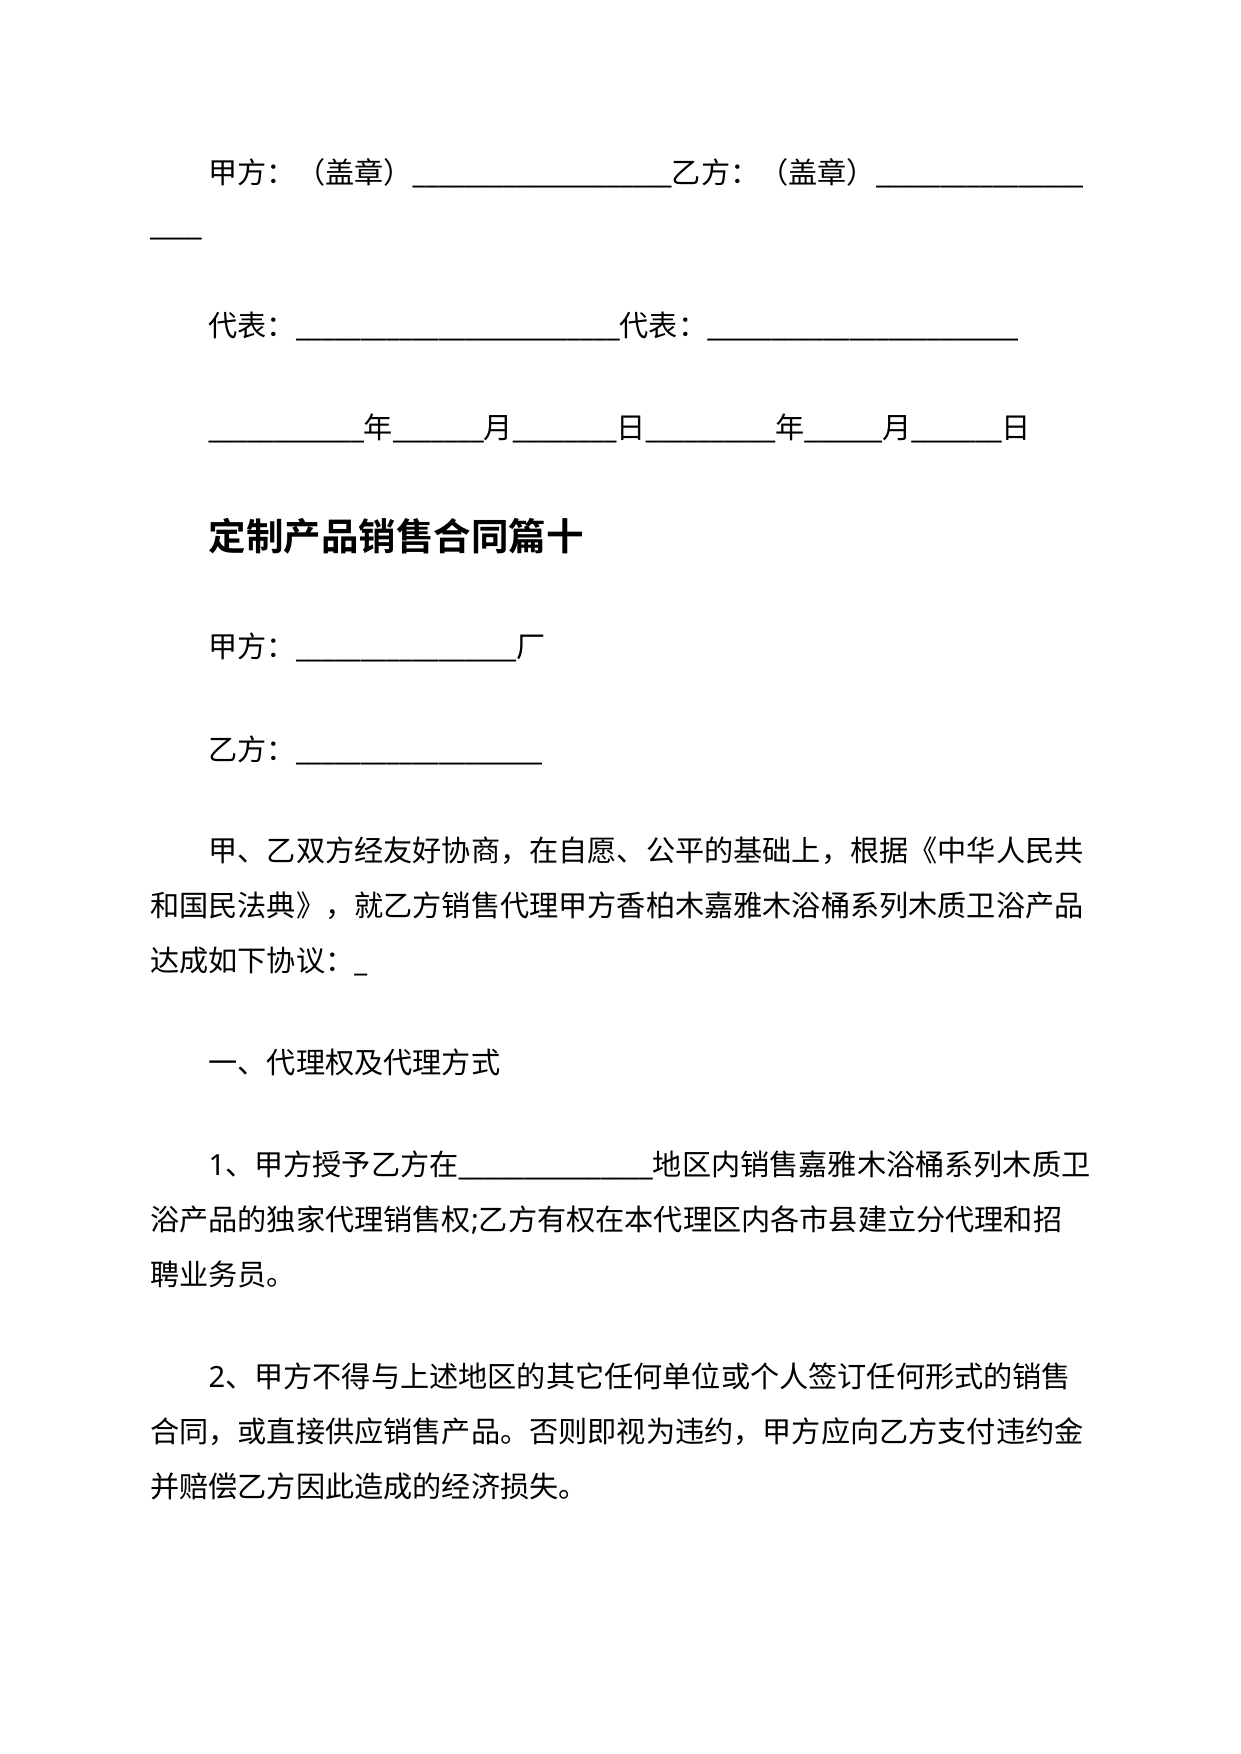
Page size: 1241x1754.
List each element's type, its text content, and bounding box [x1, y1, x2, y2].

text 甲方：_________________厂 [150, 624, 1090, 666]
text 1、甲方授予乙方在_______________地区内销售嘉雅木浴桶系列木质卫浴产品的独家代理销售权;乙方有权在本代理区内各市县建立分代理和招聘业务员。 [150, 1142, 1090, 1294]
text 甲方：（盖章）____________________乙方：（盖章）____________________ [150, 150, 1090, 244]
text 甲、乙双方经友好协商，在自愿、公平的基础上，根据《中华人民共和国民法典》，就乙方销售代理甲方香柏木嘉雅木浴桶系列木质卫浴产品达成如下协议：_ [150, 828, 1090, 980]
text 代表：_________________________代表：________________________ [150, 303, 1090, 345]
text ____________年_______月________日__________年______月_______日 [150, 405, 1090, 447]
text 定制产品销售合同篇十 [150, 507, 1090, 561]
text 2、甲方不得与上述地区的其它任何单位或个人签订任何形式的销售合同，或直接供应销售产品。否则即视为违约，甲方应向乙方支付违约金并赔偿乙方因此造成的经济损失。 [150, 1353, 1090, 1506]
text 一、代理权及代理方式 [150, 1040, 1090, 1082]
text 乙方：___________________ [150, 726, 1090, 768]
